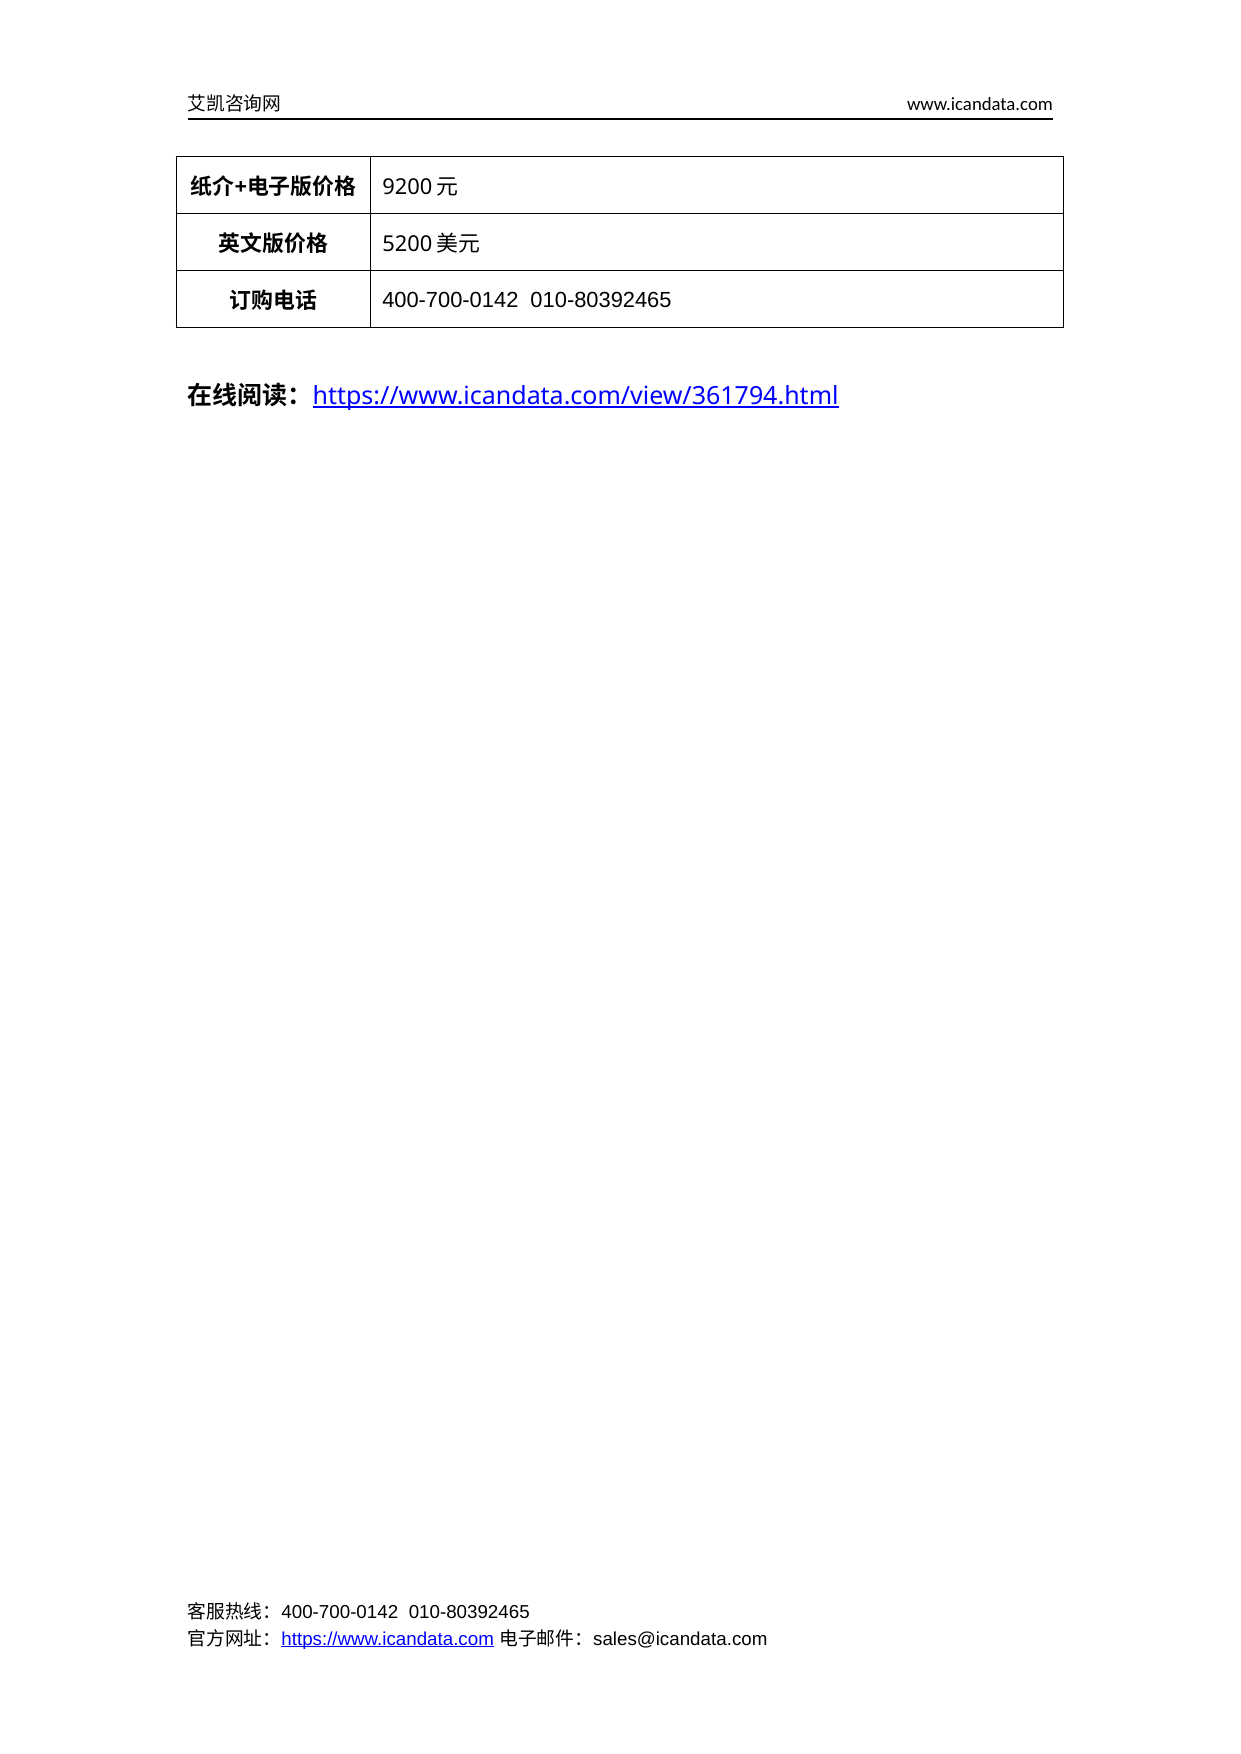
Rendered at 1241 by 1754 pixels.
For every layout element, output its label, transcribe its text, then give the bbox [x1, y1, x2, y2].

table_cell 400-700-0142 010-80392465 [371, 271, 1063, 327]
table_cell 订购电话 [177, 271, 370, 327]
table_cell 英文版价格 [177, 214, 370, 270]
table_cell 5200美元 [371, 214, 1063, 270]
table_cell 9200元 [371, 157, 1063, 213]
text 在线阅读：https://www.icandata.com/view/361794.html [187, 361, 1053, 426]
table_cell 纸介+电子版价格 [177, 157, 370, 213]
